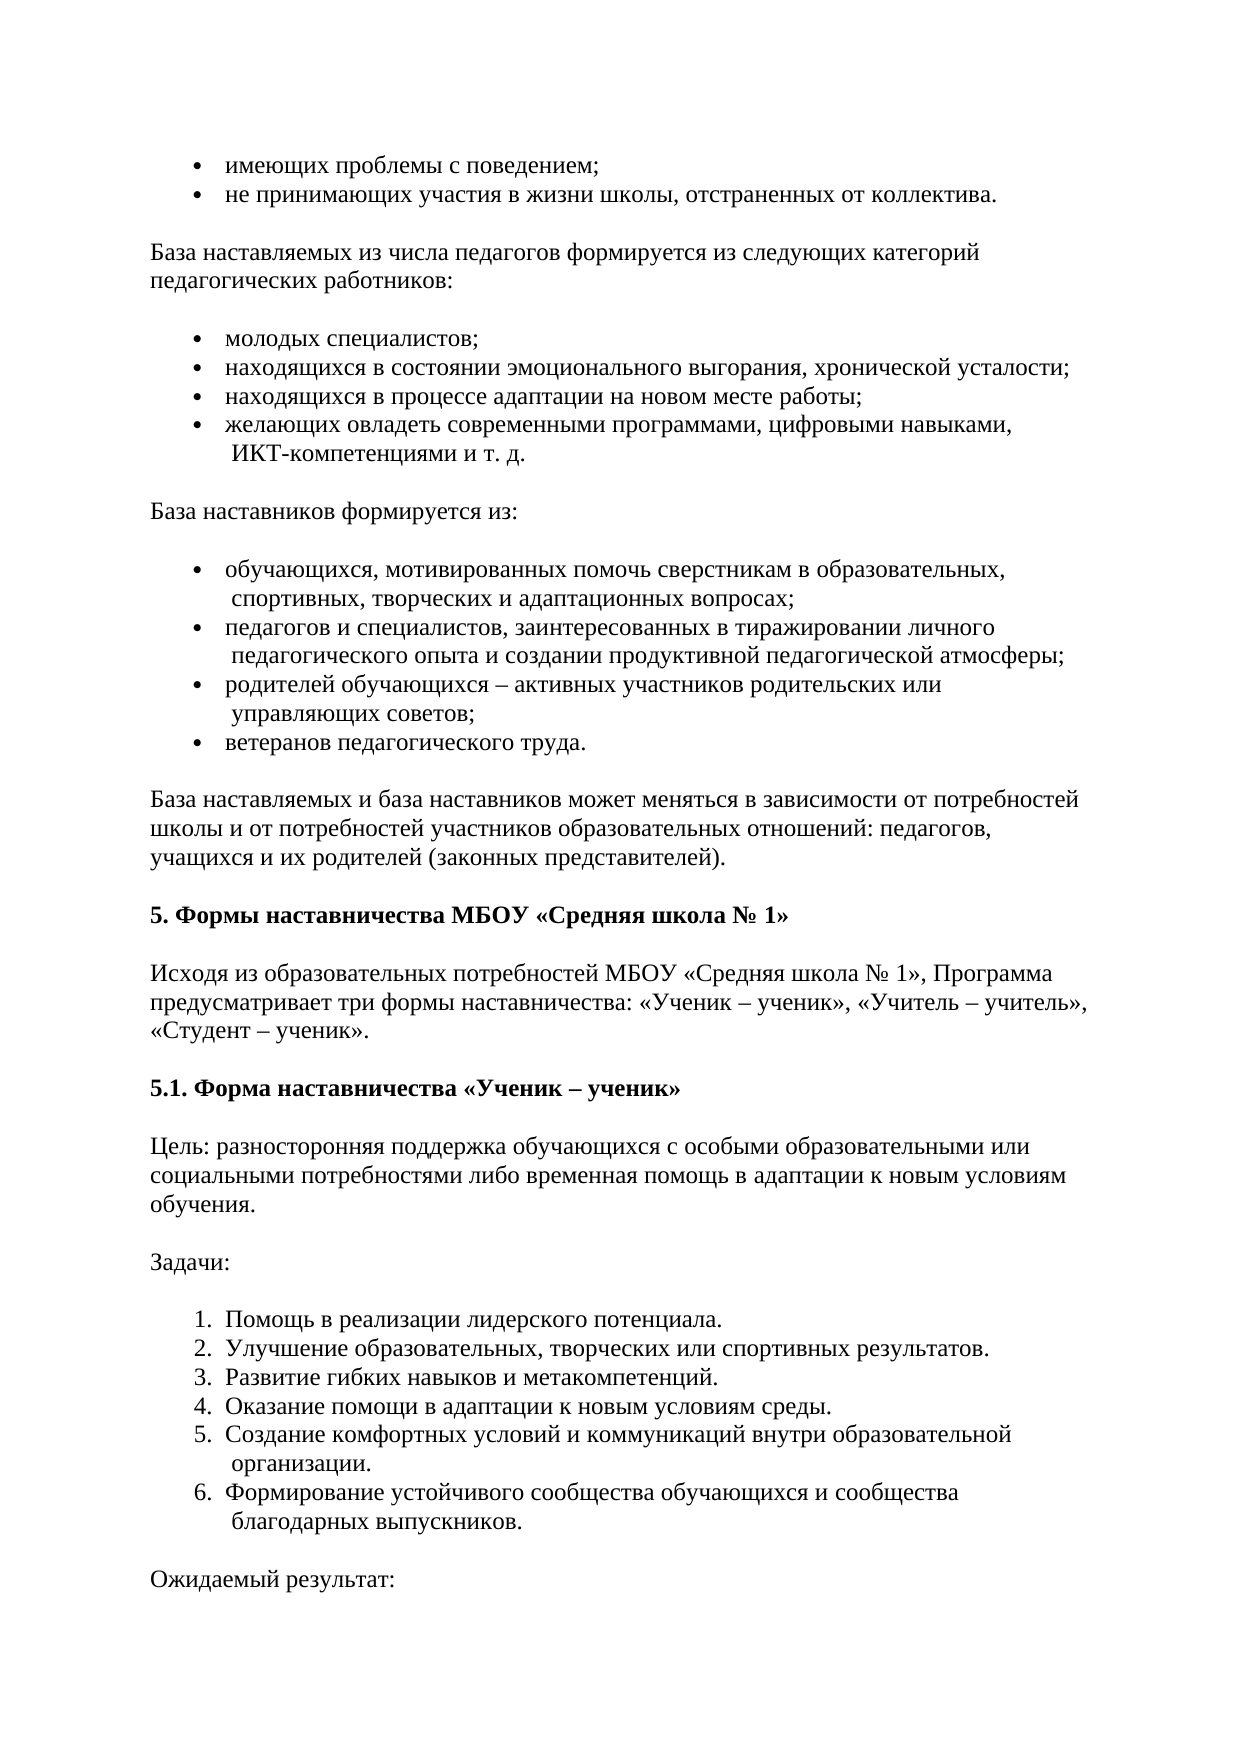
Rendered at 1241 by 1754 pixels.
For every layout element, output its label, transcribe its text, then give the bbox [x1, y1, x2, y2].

list педагогов и специалистов, заинтересованных в тиражировании личного педагогического опыта и создании продуктивной педагогической атмосферы; [194, 612, 1071, 669]
list Помощь в реализации лидерского потенциала. [194, 1304, 1071, 1333]
text База наставляемых и база наставников может меняться в зависимости от потребностей школы и от потребностей участников образовательных отношений: педагогов, учащихся и их родителей (законных представителей). [150, 784, 1090, 871]
list имеющих проблемы с поведением; [194, 150, 1071, 179]
list не принимающих участия в жизни школы, отстраненных от коллектива.  [194, 179, 1071, 207]
list родителей обучающихся – активных участников родительских или управляющих советов; [194, 669, 1071, 727]
list молодых специалистов; [194, 323, 1071, 352]
text База наставляемых из числа педагогов формируется из следующих категорий педагогических работников: [150, 237, 1090, 294]
list Улучшение образовательных, творческих или спортивных результатов. [194, 1333, 1071, 1362]
list желающих овладеть современными программами, цифровыми навыками, ИКТ-компетенциями и т. д. [194, 409, 1071, 467]
list Формирование устойчивого сообщества обучающихся и сообщества благодарных выпускников. [194, 1477, 1071, 1534]
list Оказание помощи в адаптации к новым условиям среды. [194, 1391, 1071, 1419]
list Создание комфортных условий и коммуникаций внутри образовательной организации. [194, 1419, 1071, 1477]
text Исходя из образовательных потребностей МБОУ «Средняя школа № 1», Программа предусматривает три формы наставничества: «Ученик – ученик», «Учитель – учитель», «Студент – ученик». [150, 958, 1090, 1044]
text 5.1. Форма наставничества «Ученик – ученик» [150, 1073, 1090, 1102]
list находящихся в состоянии эмоционального выгорания, хронической усталости; [194, 352, 1071, 381]
text Ожидаемый результат: [150, 1564, 1090, 1592]
list ветеранов педагогического труда. [194, 727, 1071, 755]
text 5. Формы наставничества МБОУ «Средняя школа № 1» [150, 900, 1090, 929]
text База наставников формируется из: [150, 496, 1090, 525]
list Развитие гибких навыков и метакомпетенций. [194, 1362, 1071, 1391]
list обучающихся, мотивированных помочь сверстникам в образовательных, спортивных, творческих и адаптационных вопросах; [194, 554, 1071, 612]
list находящихся в процессе адаптации на новом месте работы; [194, 381, 1071, 409]
text Задачи: [150, 1247, 1090, 1275]
text Цель: разносторонняя поддержка обучающихся с особыми образовательными или социальными потребностями либо временная помощь в адаптации к новым условиям обучения. [150, 1131, 1090, 1217]
